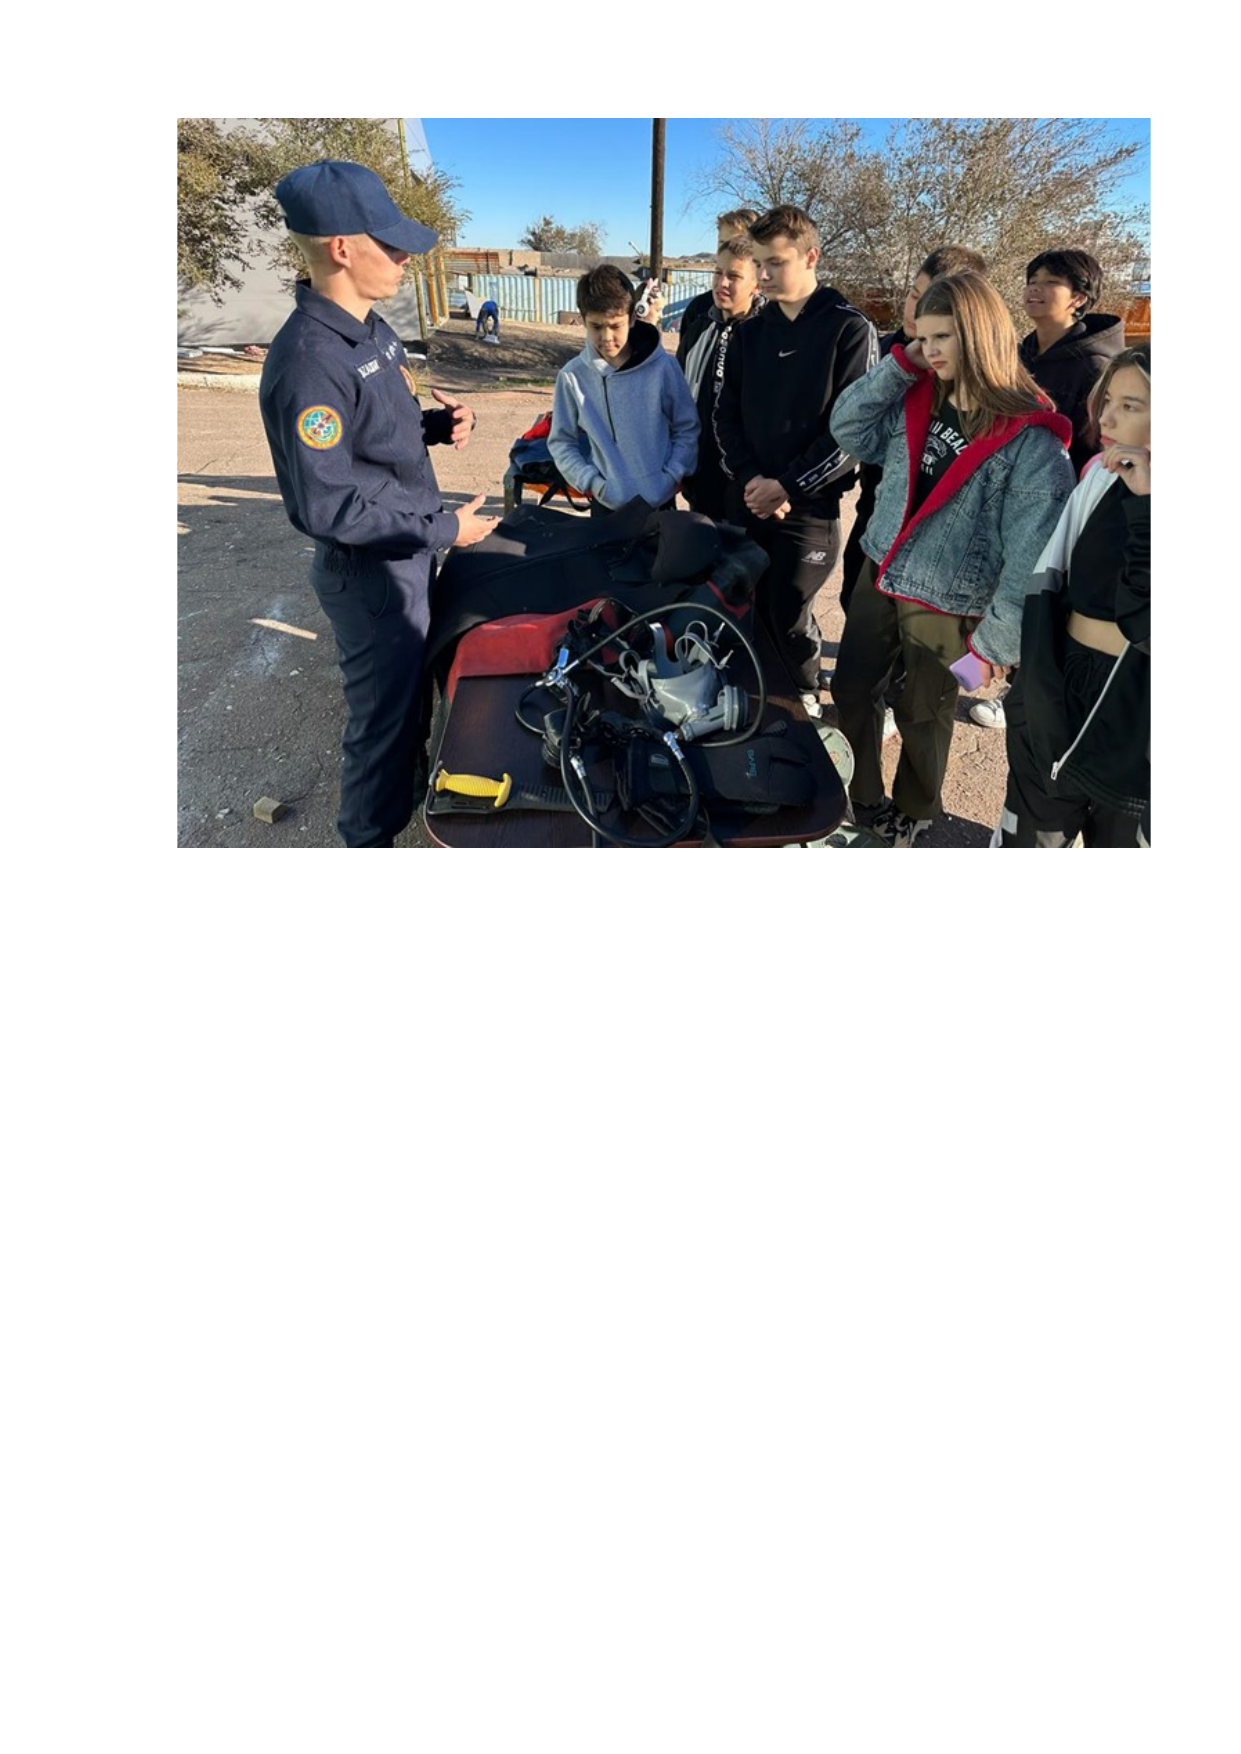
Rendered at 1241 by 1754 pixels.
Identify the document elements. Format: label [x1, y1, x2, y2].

picture [177, 118, 1151, 848]
